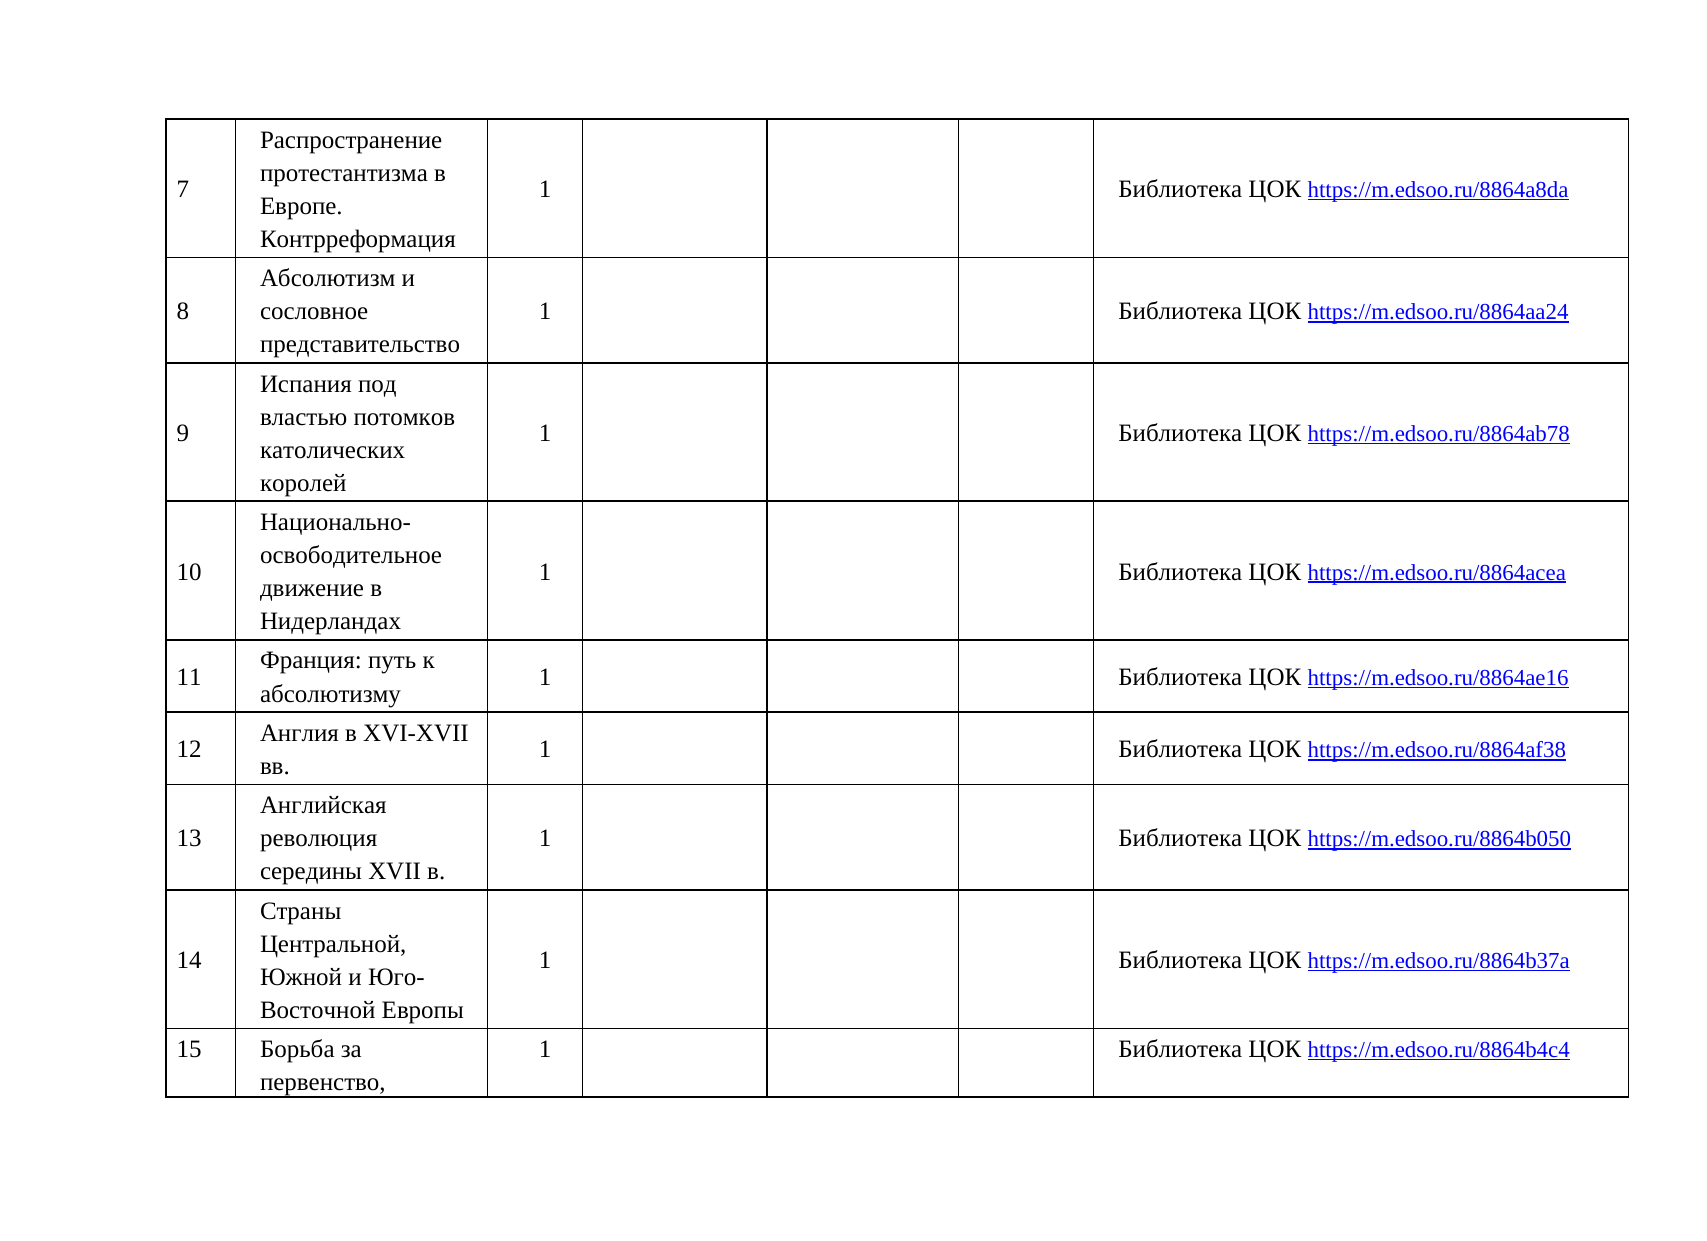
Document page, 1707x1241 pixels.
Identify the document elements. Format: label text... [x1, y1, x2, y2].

table_cell Английская революция середины XVII в. [236, 785, 487, 889]
table_cell 1 [488, 891, 582, 1027]
table_cell [768, 641, 958, 711]
table_cell 1 [488, 120, 582, 257]
table_cell [959, 713, 1093, 784]
table_cell Библиотека ЦОК https://m.edsoo.ru/8864ab78 [1094, 364, 1628, 500]
table_cell [768, 258, 958, 362]
table_cell [583, 1029, 766, 1096]
table_cell Испания под властью потомков католических королей [236, 364, 487, 500]
table_cell 11 [167, 641, 235, 711]
table_cell [583, 120, 766, 257]
table_cell Страны Центральной, Южной и Юго-Восточной Европы [236, 891, 487, 1027]
table_cell 14 [167, 891, 235, 1027]
table_cell [768, 713, 958, 784]
table_cell 1 [488, 641, 582, 711]
table_cell Библиотека ЦОК https://m.edsoo.ru/8864acea [1094, 502, 1628, 639]
table_cell Распространение протестантизма в Европе. Контрреформация [236, 120, 487, 257]
table_cell Библиотека ЦОК https://m.edsoo.ru/8864ae16 [1094, 641, 1628, 711]
table_cell [583, 364, 766, 500]
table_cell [236, 1029, 487, 1096]
table_cell Библиотека ЦОК https://m.edsoo.ru/8864af38 [1094, 713, 1628, 784]
table_cell 1 [488, 785, 582, 889]
table_cell 1 [488, 364, 582, 500]
table_cell [768, 502, 958, 639]
table_cell [959, 641, 1093, 711]
table_cell Англия в XVI-XVII вв. [236, 713, 487, 784]
table_cell [959, 785, 1093, 889]
table_cell [768, 891, 958, 1027]
table_cell [583, 258, 766, 362]
table_cell Библиотека ЦОК https://m.edsoo.ru/8864b37a [1094, 891, 1628, 1027]
table_cell Франция: путь к абсолютизму [236, 641, 487, 711]
table_cell [583, 641, 766, 711]
table_cell [959, 1029, 1093, 1096]
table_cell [1094, 1029, 1628, 1096]
table_cell [768, 120, 958, 257]
table_cell [959, 258, 1093, 362]
table_cell 1 [488, 1029, 582, 1096]
table_cell 1 [488, 713, 582, 784]
table_cell [583, 785, 766, 889]
table_cell [768, 785, 958, 889]
table_cell [959, 364, 1093, 500]
table_cell 15 [167, 1029, 235, 1096]
table_cell [959, 502, 1093, 639]
table_cell 10 [167, 502, 235, 639]
table_cell 9 [167, 364, 235, 500]
table_cell 1 [488, 258, 582, 362]
table_cell 13 [167, 785, 235, 889]
table_cell Библиотека ЦОК https://m.edsoo.ru/8864b050 [1094, 785, 1628, 889]
table_cell 8 [167, 258, 235, 362]
table_cell [583, 891, 766, 1027]
table_cell [768, 364, 958, 500]
table_cell Библиотека ЦОК https://m.edsoo.ru/8864a8da [1094, 120, 1628, 257]
table_cell [959, 891, 1093, 1027]
table_cell 7 [167, 120, 235, 257]
table_cell Абсолютизм и сословное представительство [236, 258, 487, 362]
table_cell [583, 713, 766, 784]
table_cell [959, 120, 1093, 257]
table_cell [583, 502, 766, 639]
table_cell Национально-освободительное движение в Нидерландах [236, 502, 487, 639]
table_cell 1 [488, 502, 582, 639]
table_cell [768, 1029, 958, 1096]
table_cell Библиотека ЦОК https://m.edsoo.ru/8864aa24 [1094, 258, 1628, 362]
table_cell 12 [167, 713, 235, 784]
